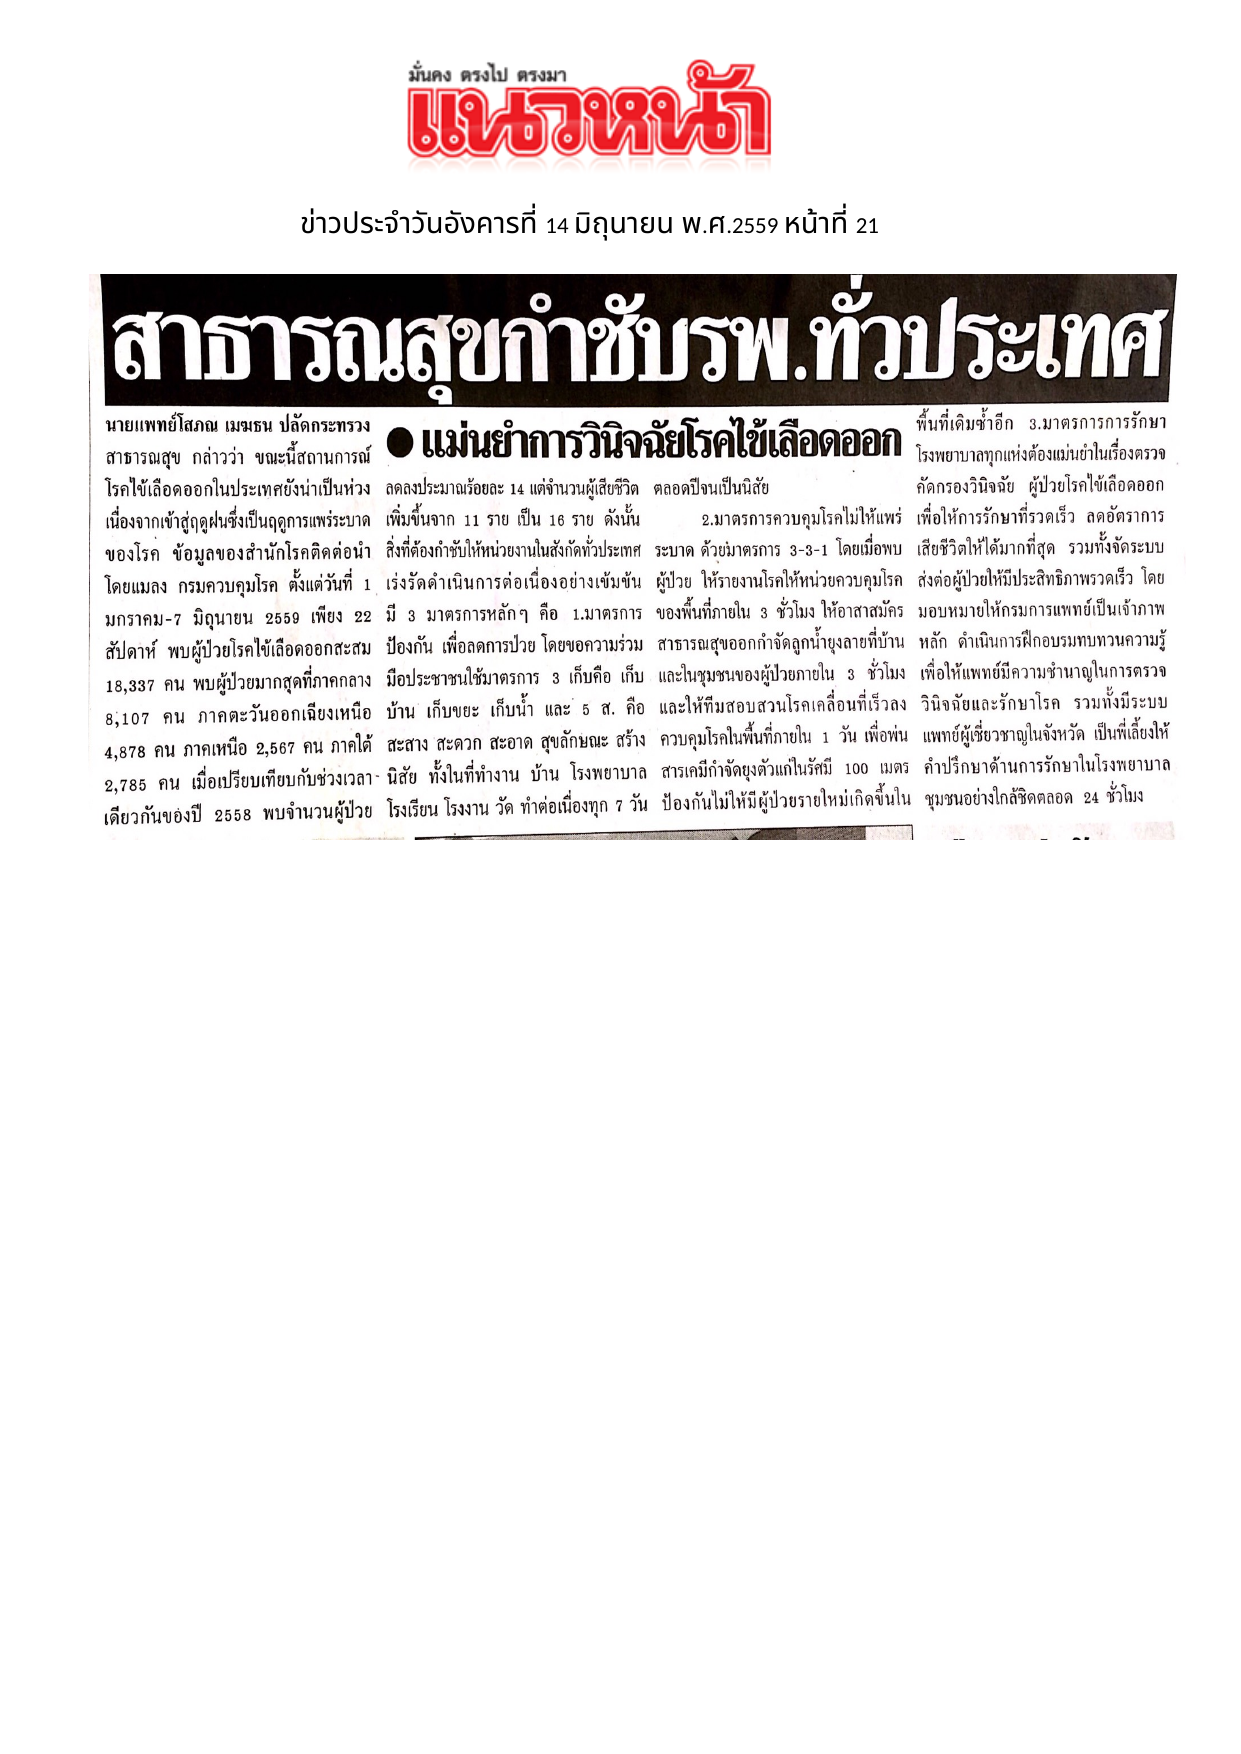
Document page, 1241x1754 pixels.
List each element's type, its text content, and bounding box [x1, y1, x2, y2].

picture [88, 274, 1186, 840]
text ข่าวประจำวันอังคารที่ 14 มิถุนายน พ.ศ.2559 หน้าที่ 21 [89, 203, 1090, 247]
picture [406, 59, 773, 178]
